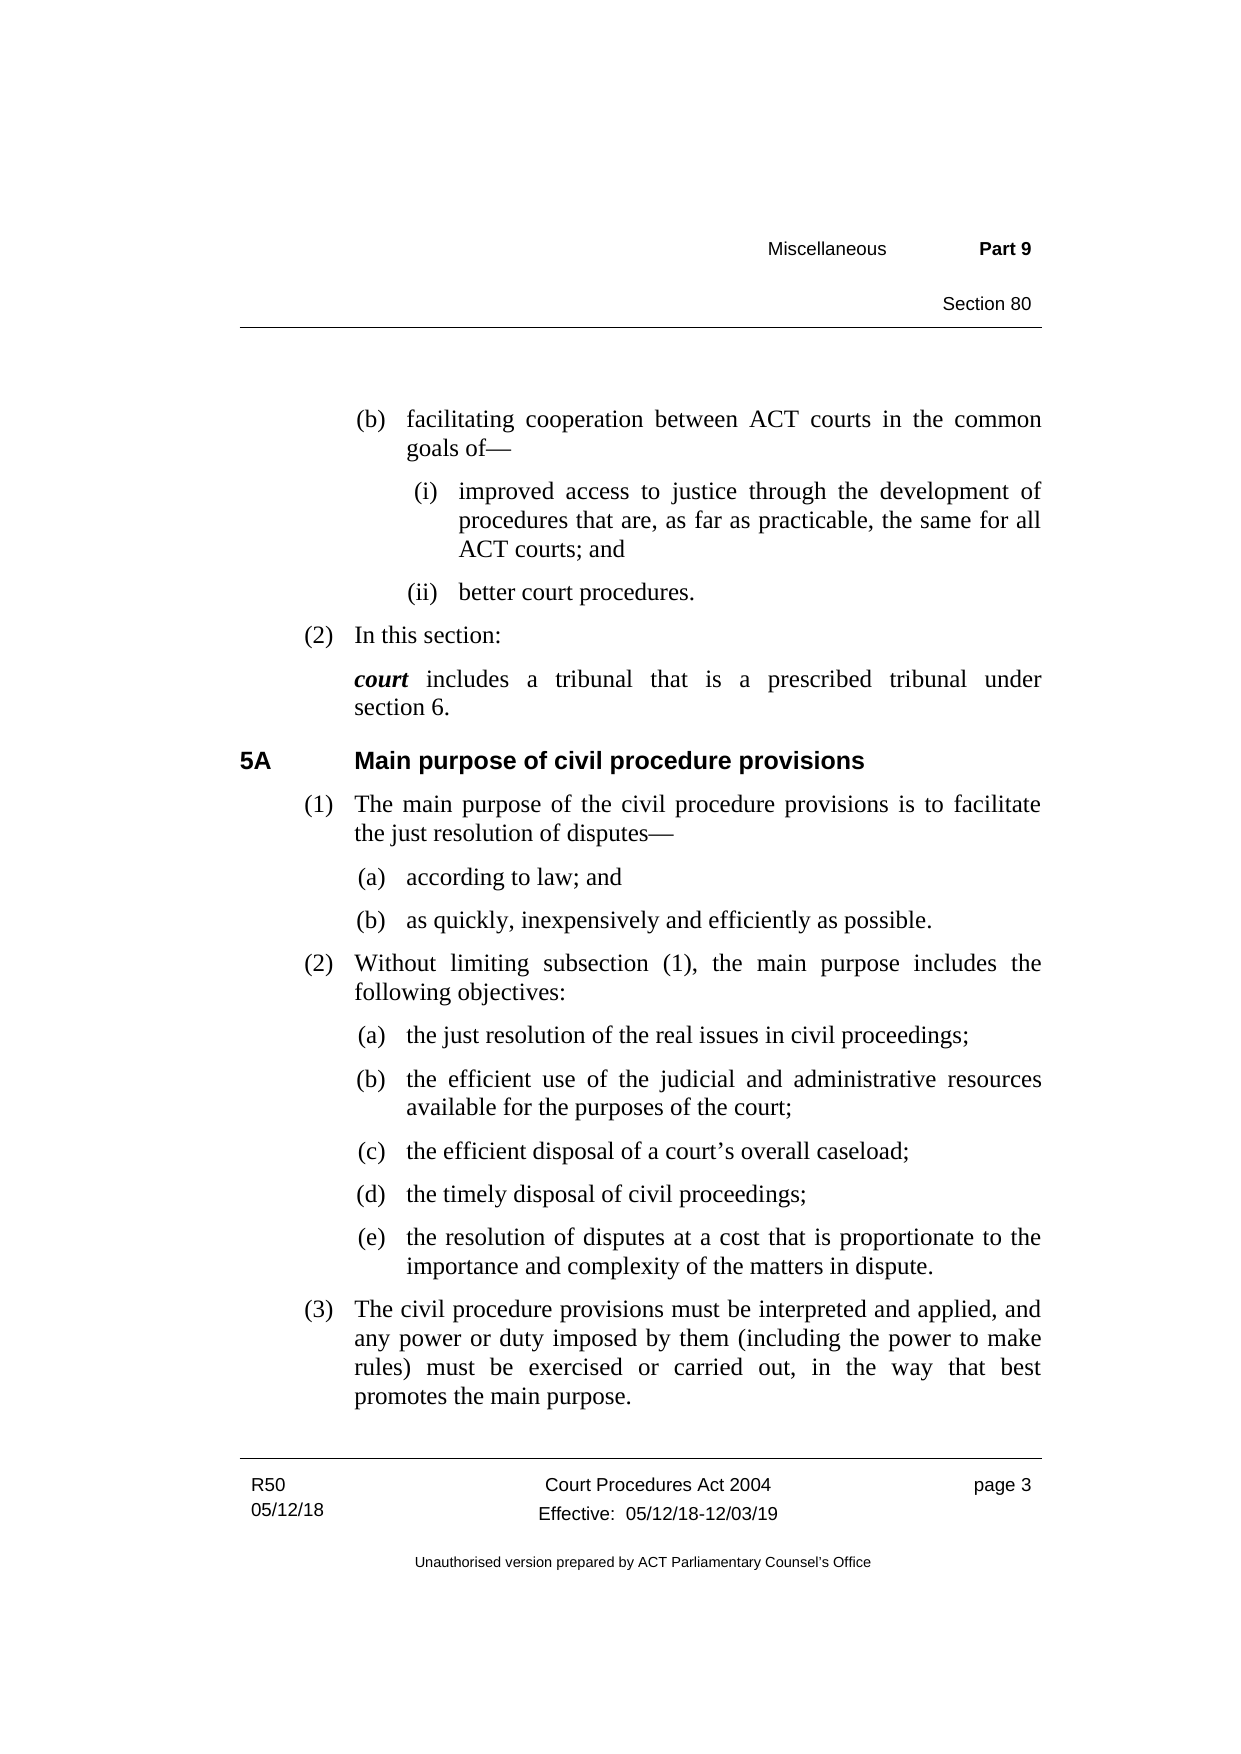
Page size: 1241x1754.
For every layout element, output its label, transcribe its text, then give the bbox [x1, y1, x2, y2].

text (d) the timely disposal of civil proceedings; [239, 1179, 1042, 1208]
text 5A Main purpose of civil procedure provisions [239, 746, 1042, 775]
text (b) facilitating cooperation between ACT courts in the common goals of— [239, 404, 1042, 462]
text (b) the efficient use of the judicial and administrative resources available for the purposes of the court; [239, 1064, 1042, 1121]
text court includes a tribunal that is a prescribed tribunal under section 6. [354, 664, 1042, 721]
text (2) Without limiting subsection (1), the main purpose includes the following objectives: [239, 948, 1042, 1006]
text (b) as quickly, inexpensively and efficiently as possible. [239, 905, 1042, 934]
text (3) The civil procedure provisions must be interpreted and applied, and any power or duty imposed by them (including the power to make rules) must be exercised or carried out, in the way that best promotes the main purpose. [239, 1294, 1042, 1409]
text (c) the efficient disposal of a court’s overall caseload; [239, 1136, 1042, 1164]
text (i) improved access to justice through the development of procedures that are, as far as practicable, the same for all ACT courts; and [239, 476, 1042, 562]
text (a) the just resolution of the real issues in civil proceedings; [239, 1020, 1042, 1049]
text (ii) better court procedures. [239, 577, 1042, 606]
text (a) according to law; and [239, 862, 1042, 890]
text (e) the resolution of disputes at a cost that is proportionate to the importance and complexity of the matters in dispute. [239, 1222, 1042, 1280]
text (1) The main purpose of the civil procedure provisions is to facilitate the just resolution of disputes— [239, 789, 1042, 847]
text (2) In this section: [239, 620, 1042, 649]
